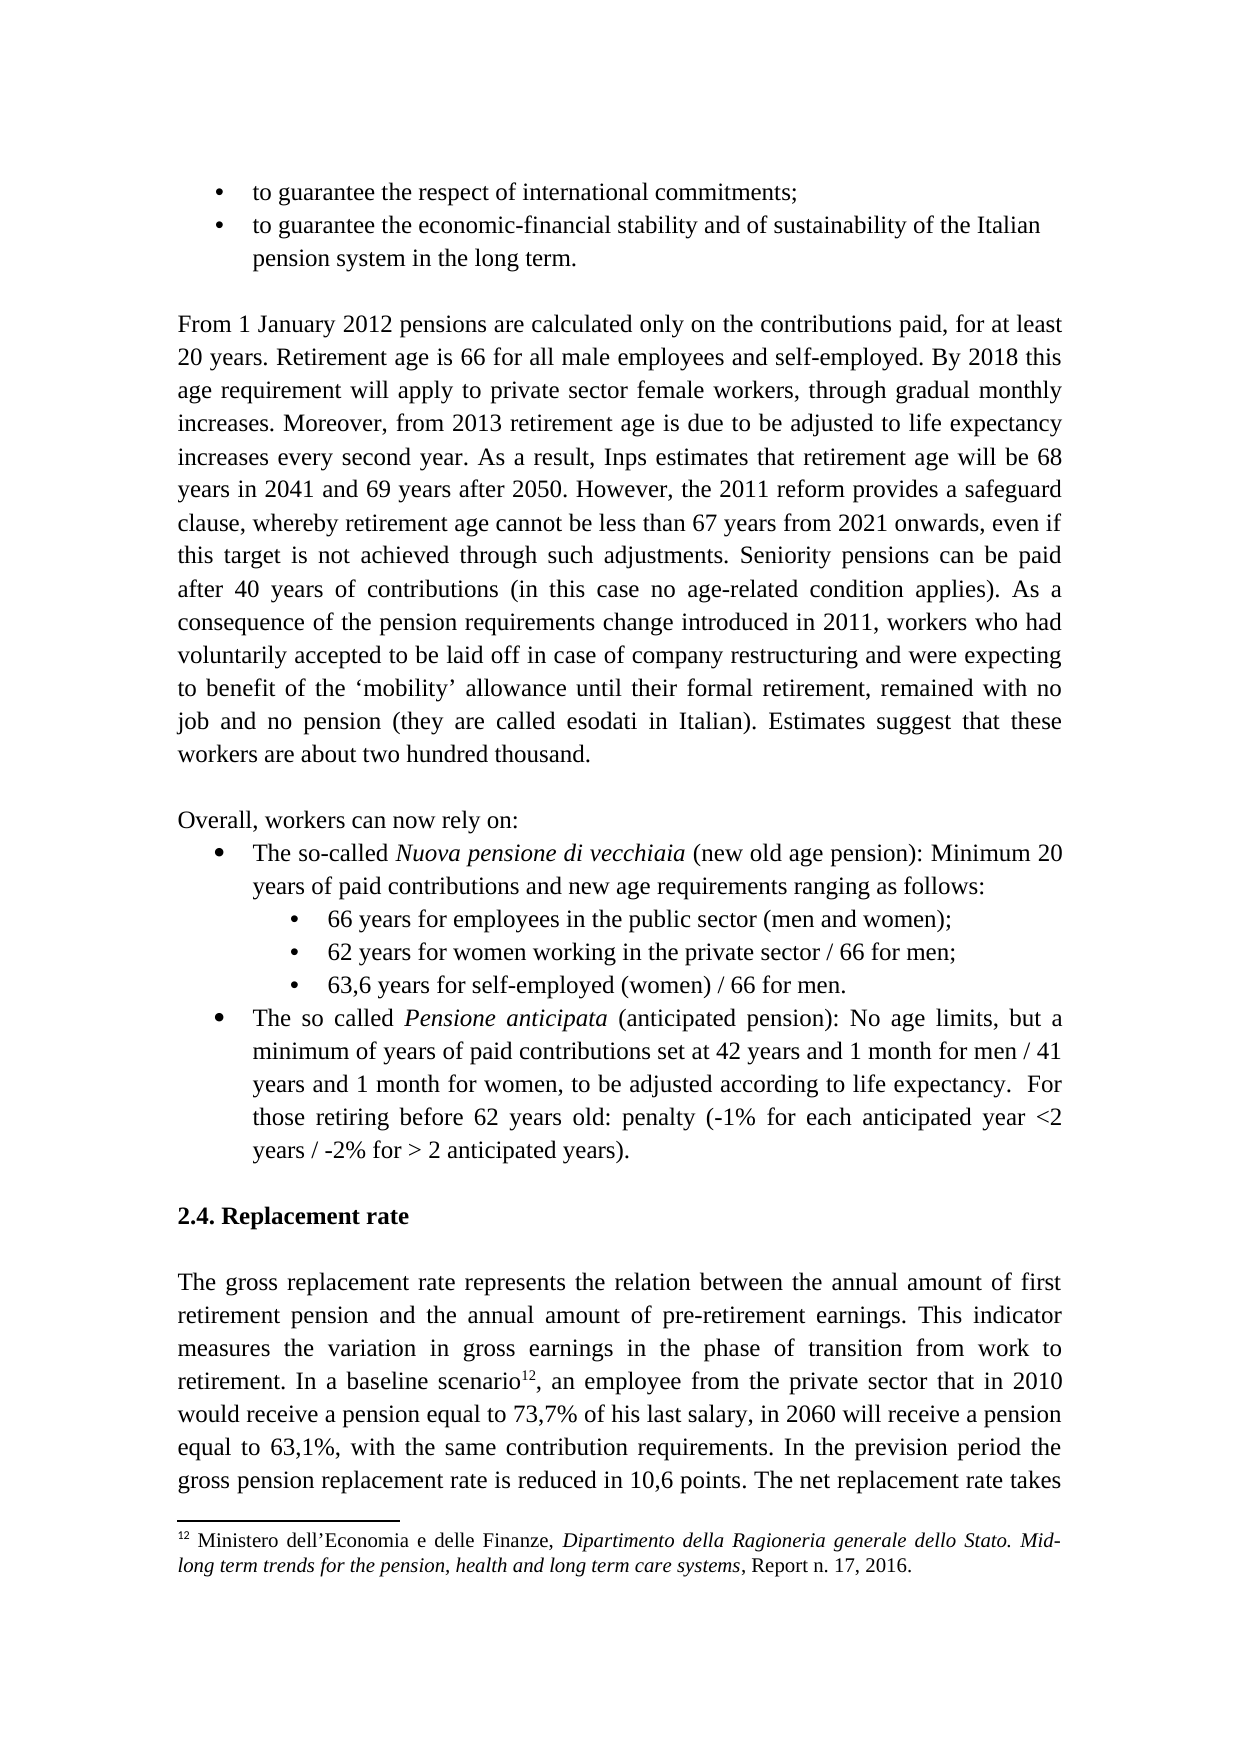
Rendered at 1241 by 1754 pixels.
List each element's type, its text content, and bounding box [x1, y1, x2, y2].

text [177, 1267, 1063, 1494]
text 2.4. Replacement rate [177, 1201, 1063, 1230]
list to guarantee the economic-financial stability and of sustainability of the Italian pension system in the long term. [215, 210, 1063, 272]
list 62 years for women working in the private sector / 66 for men; [290, 937, 1063, 966]
list 63,6 years for self-employed (women) / 66 for men. [290, 970, 1063, 999]
list The so-called Nuova pensione di vecchiaia (new old age pension): Minimum 20 years of paid contributions and new age requirements ranging as follows: [215, 838, 1063, 899]
list 66 years for employees in the public sector (men and women); [290, 904, 1063, 933]
text From 1 January 2012 pensions are calculated only on the contributions paid, for at least 20 years. Retirement age is 66 for all male employees and self-employed. By 2018 this age requirement will apply to private sector female workers, through gradual monthly increases. Moreover, from 2013 retirement age is due to be adjusted to life expectancy increases every second year. As a result, Inps estimates that retirement age will be 68 years in 2041 and 69 years after 2050. However, the 2011 reform provides a safeguard clause, whereby retirement age cannot be less than 67 years from 2021 onwards, even if this target is not achieved through such adjustments. Seniority pensions can be paid after 40 years of contributions (in this case no age-related condition applies). As a consequence of the pension requirements change introduced in 2011, workers who had voluntarily accepted to be laid off in case of company restructuring and were expecting to benefit of the ‘mobility’ allowance until their formal retirement, remained with no job and no pension (they are called esodati in Italian). Estimates suggest that these workers are about two hundred thousand. [177, 309, 1063, 767]
list The so called Pensione anticipata (anticipated pension): No age limits, but a minimum of years of paid contributions set at 42 years and 1 month for men / 41 years and 1 month for women, to be adjusted according to life expectancy. For those retiring before 62 years old: penalty (-1% for each anticipated year <2 years / -2% for > 2 anticipated years). [215, 1003, 1063, 1164]
list to guarantee the respect of international commitments; [215, 177, 1063, 206]
text Overall, workers can now rely on: [177, 805, 1063, 833]
